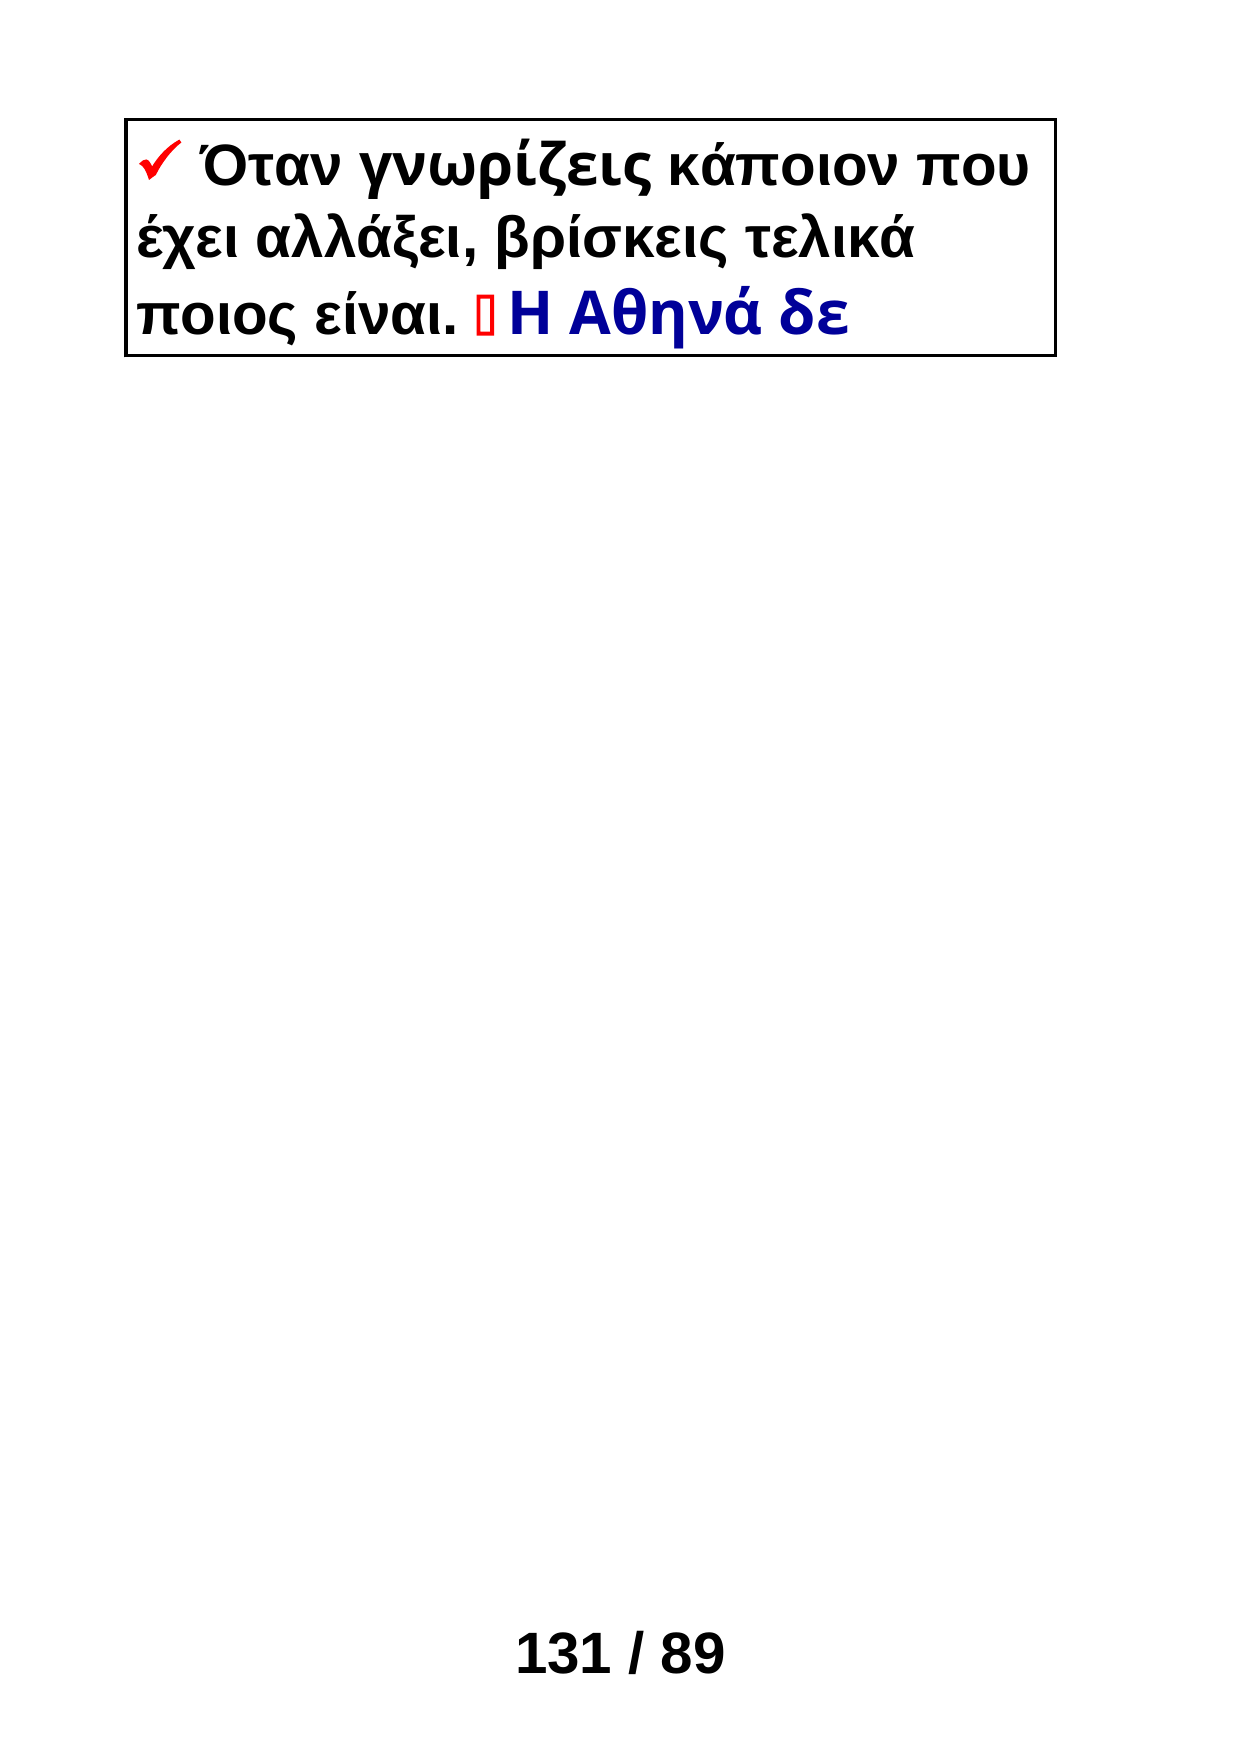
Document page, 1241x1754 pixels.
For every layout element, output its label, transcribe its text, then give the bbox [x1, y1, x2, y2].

text Όταν γνωρίζεις κάποιον που έχει αλλάξει, βρίσκεις τελικά ποιος είναι. Η Αθηνά δε [128, 121, 1054, 354]
